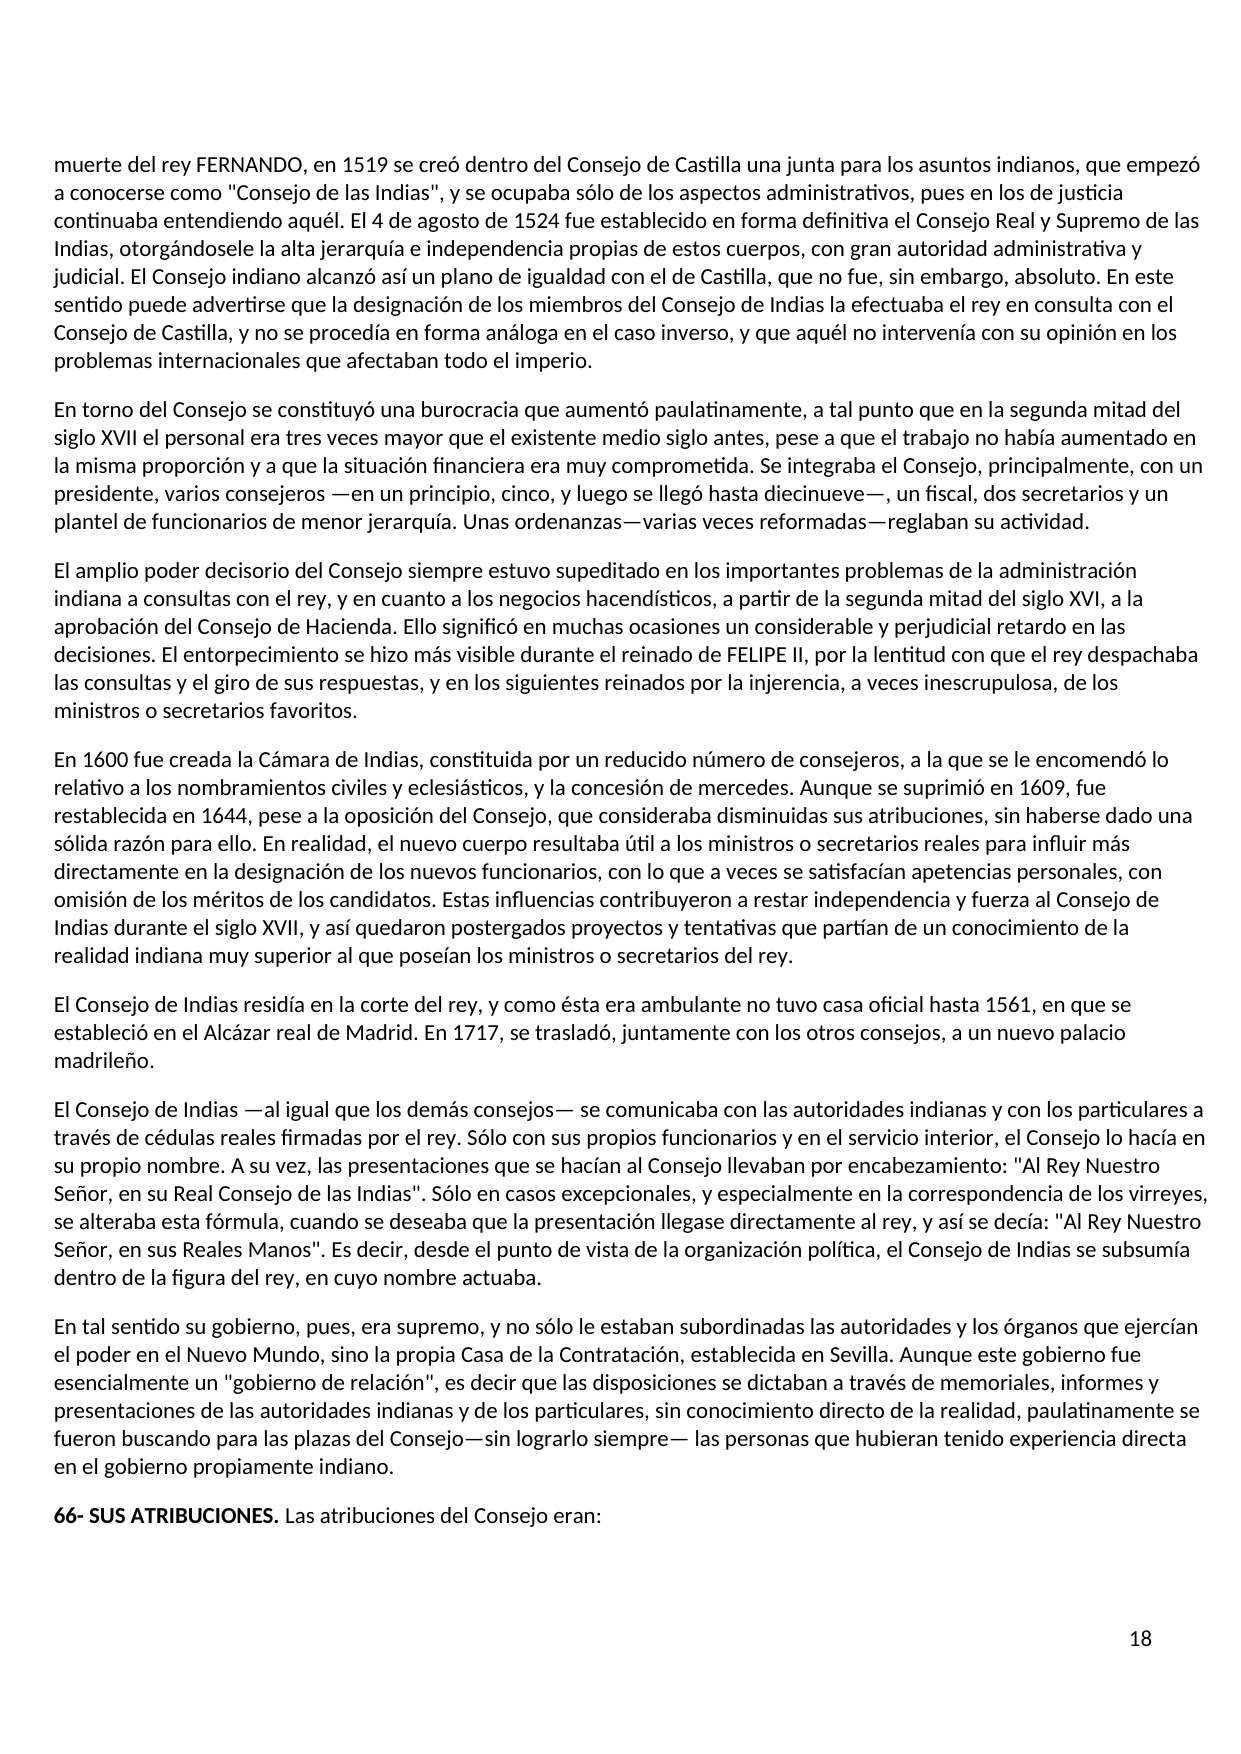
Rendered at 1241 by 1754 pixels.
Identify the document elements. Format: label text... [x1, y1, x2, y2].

text El Consejo de Indias residía en la corte del rey, y como ésta era ambulante no tuvo casa oficial hasta 1561, en que se estableció en el Alcázar real de Madrid. En 1717, se trasladó, juntamente con los otros consejos, a un nuevo palacio madrileño. [53, 990, 1211, 1074]
text En tal sentido su gobierno, pues, era supremo, y no sólo le estaban subordinadas las autoridades y los órganos que ejercían el poder en el Nuevo Mundo, sino la propia Casa de la Contratación, establecida en Sevilla. Aunque este gobierno fue esencialmente un "gobierno de relación", es decir que las disposiciones se dictaban a través de memoriales, informes y presentaciones de las autoridades indianas y de los particulares, sin conocimiento directo de la realidad, paulatinamente se fueron buscando para las plazas del Consejo—sin lograrlo siempre— las personas que hubieran tenido experiencia directa en el gobierno propiamente indiano. [53, 1312, 1211, 1480]
text El amplio poder decisorio del Consejo siempre estuvo supeditado en los importantes problemas de la administración indiana a consultas con el rey, y en cuanto a los negocios hacendísticos, a partir de la segunda mitad del siglo XVI, a la aprobación del Consejo de Hacienda. Ello significó en muchas ocasiones un considerable y perjudicial retardo en las decisiones. El entorpecimiento se hizo más visible durante el reinado de FELIPE II, por la lentitud con que el rey despachaba las consultas y el giro de sus respuestas, y en los siguientes reinados por la injerencia, a veces inescrupulosa, de los ministros o secretarios favoritos. [53, 556, 1211, 724]
text En torno del Consejo se constituyó una burocracia que aumentó paulatinamente, a tal punto que en la segunda mitad del siglo XVII el personal era tres veces mayor que el existente medio siglo antes, pese a que el trabajo no había aumentado en la misma proporción y a que la situación financiera era muy comprometida. Se integraba el Consejo, principalmente, con un presidente, varios consejeros —en un principio, cinco, y luego se llegó hasta diecinueve—, un fiscal, dos secretarios y un plantel de funcionarios de menor jerarquía. Unas ordenanzas—varias veces reformadas—reglaban su actividad. [53, 395, 1211, 535]
text En 1600 fue creada la Cámara de Indias, constituida por un reducido número de consejeros, a la que se le encomendó lo relativo a los nombramientos civiles y eclesiásticos, y la concesión de mercedes. Aunque se suprimió en 1609, fue restablecida en 1644, pese a la oposición del Consejo, que consideraba disminuidas sus atribuciones, sin haberse dado una sólida razón para ello. En realidad, el nuevo cuerpo resultaba útil a los ministros o secretarios reales para influir más directamente en la designación de los nuevos funcionarios, con lo que a veces se satisfacían apetencias personales, con omisión de los méritos de los candidatos. Estas influencias contribuyeron a restar independencia y fuerza al Consejo de Indias durante el siglo XVII, y así quedaron postergados proyectos y tentativas que partían de un conocimiento de la realidad indiana muy superior al que poseían los ministros o secretarios del rey. [53, 745, 1211, 969]
text El Consejo de Indias —al igual que los demás consejos— se comunicaba con las autoridades indianas y con los particulares a través de cédulas reales firmadas por el rey. Sólo con sus propios funcionarios y en el servicio interior, el Consejo lo hacía en su propio nombre. A su vez, las presentaciones que se hacían al Consejo llevaban por encabezamiento: "Al Rey Nuestro Señor, en su Real Consejo de las Indias". Sólo en casos excepcionales, y especialmente en la correspondencia de los virreyes, se alteraba esta fórmula, cuando se deseaba que la presentación llegase directamente al rey, y así se decía: "Al Rey Nuestro Señor, en sus Reales Manos". Es decir, desde el punto de vista de la organización política, el Consejo de Indias se subsumía dentro de la figura del rey, en cuyo nombre actuaba. [53, 1095, 1211, 1291]
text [53, 150, 1211, 374]
text 66- SUS ATRIBUCIONES. Las atribuciones del Consejo eran: [53, 1501, 1211, 1529]
